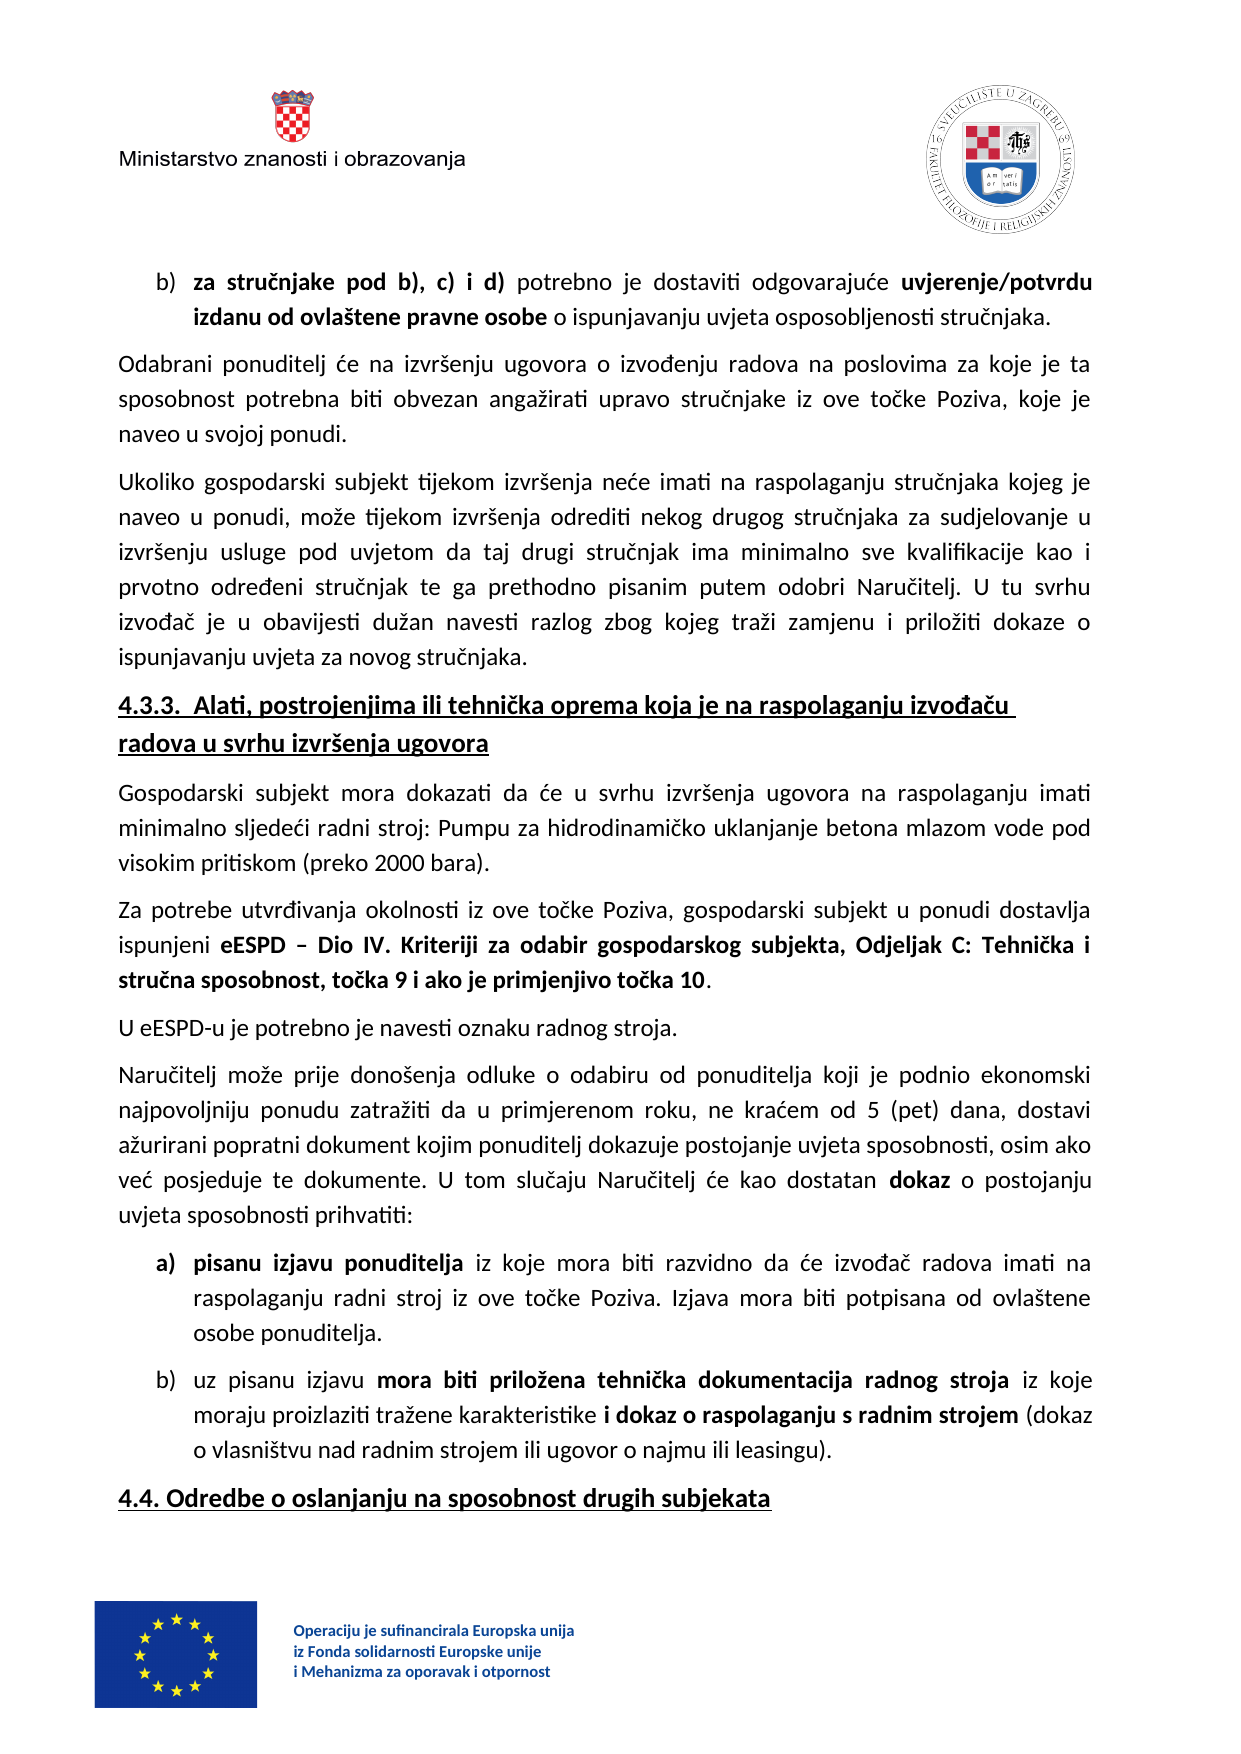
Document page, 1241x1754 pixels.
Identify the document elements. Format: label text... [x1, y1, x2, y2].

text Za potrebe utvrđivanja okolnosti iz ove točke Poziva, gospodarski subjekt u ponudi dostavlja ispunjeni eESPD – Dio IV. Kriteriji za odabir gospodarskog subjekta, Odjeljak C: Tehnička i stručna sposobnost, točka 9 i ako je primjenjivo točka 10. [118, 894, 1093, 995]
list za stručnjake pod b), c) i d) potrebno je dostaviti odgovarajuće uvjerenje/potvrdu izdanu od ovlaštene pravne osobe o ispunjavanju uvjeta osposobljenosti stručnjaka. [156, 266, 1093, 331]
picture [120, 79, 465, 170]
text 4.4. Odredbe o oslanjanju na sposobnost drugih subjekata [118, 1482, 1093, 1515]
text 4.3.3. Alati, postrojenjima ili tehnička oprema koja je na raspolaganju izvođaču radova u svrhu izvršenja ugovora [118, 688, 1093, 759]
picture [94, 1601, 258, 1708]
text Naručitelj može prije donošenja odluke o odabiru od ponuditelja koji je podnio ekonomski najpovoljniju ponudu zatražiti da u primjerenom roku, ne kraćem od 5 (pet) dana, dostavi ažurirani popratni dokument kojim ponuditelj dokazuje postojanje uvjeta sposobnosti, osim ako već posjeduje te dokumente. U tom slučaju Naručitelj će kao dostatan dokaz o postojanju uvjeta sposobnosti prihvatiti: [118, 1059, 1093, 1230]
list pisanu izjavu ponuditelja iz koje mora biti razvidno da će izvođač radova imati na raspolaganju radni stroj iz ove točke Poziva. Izjava mora biti potpisana od ovlaštene osobe ponuditelja. [156, 1247, 1093, 1347]
text Ukoliko gospodarski subjekt tijekom izvršenja neće imati na raspolaganju stručnjaka kojeg je naveo u ponudi, može tijekom izvršenja odrediti nekog drugog stručnjaka za sudjelovanje u izvršenju usluge pod uvjetom da taj drugi stručnjak ima minimalno sve kvalifikacije kao i prvotno određeni stručnjak te ga prethodno pisanim putem odobri Naručitelj. U tu svrhu izvođač je u obavijesti dužan navesti razlog zbog kojeg traži zamjenu i priložiti dokaze o ispunjavanju uvjeta za novog stručnjaka. [118, 466, 1093, 671]
text U eESPD-u je potrebno je navesti oznaku radnog stroja. [118, 1012, 1093, 1042]
text Odabrani ponuditelj će na izvršenju ugovora o izvođenju radova na poslovima za koje je ta sposobnost potrebna biti obvezan angažirati upravo stručnjake iz ove točke Poziva, koje je naveo u svojoj ponudi. [118, 348, 1093, 449]
picture [926, 85, 1075, 234]
list uz pisanu izjavu mora biti priložena tehnička dokumentacija radnog stroja iz koje moraju proizlaziti tražene karakteristike i dokaz o raspolaganju s radnim strojem (dokaz o vlasništvu nad radnim strojem ili ugovor o najmu ili leasingu). [156, 1364, 1093, 1465]
text Gospodarski subjekt mora dokazati da će u svrhu izvršenja ugovora na raspolaganju imati minimalno sljedeći radni stroj: Pumpu za hidrodinamičko uklanjanje betona mlazom vode pod visokim pritiskom (preko 2000 bara). [118, 777, 1093, 877]
